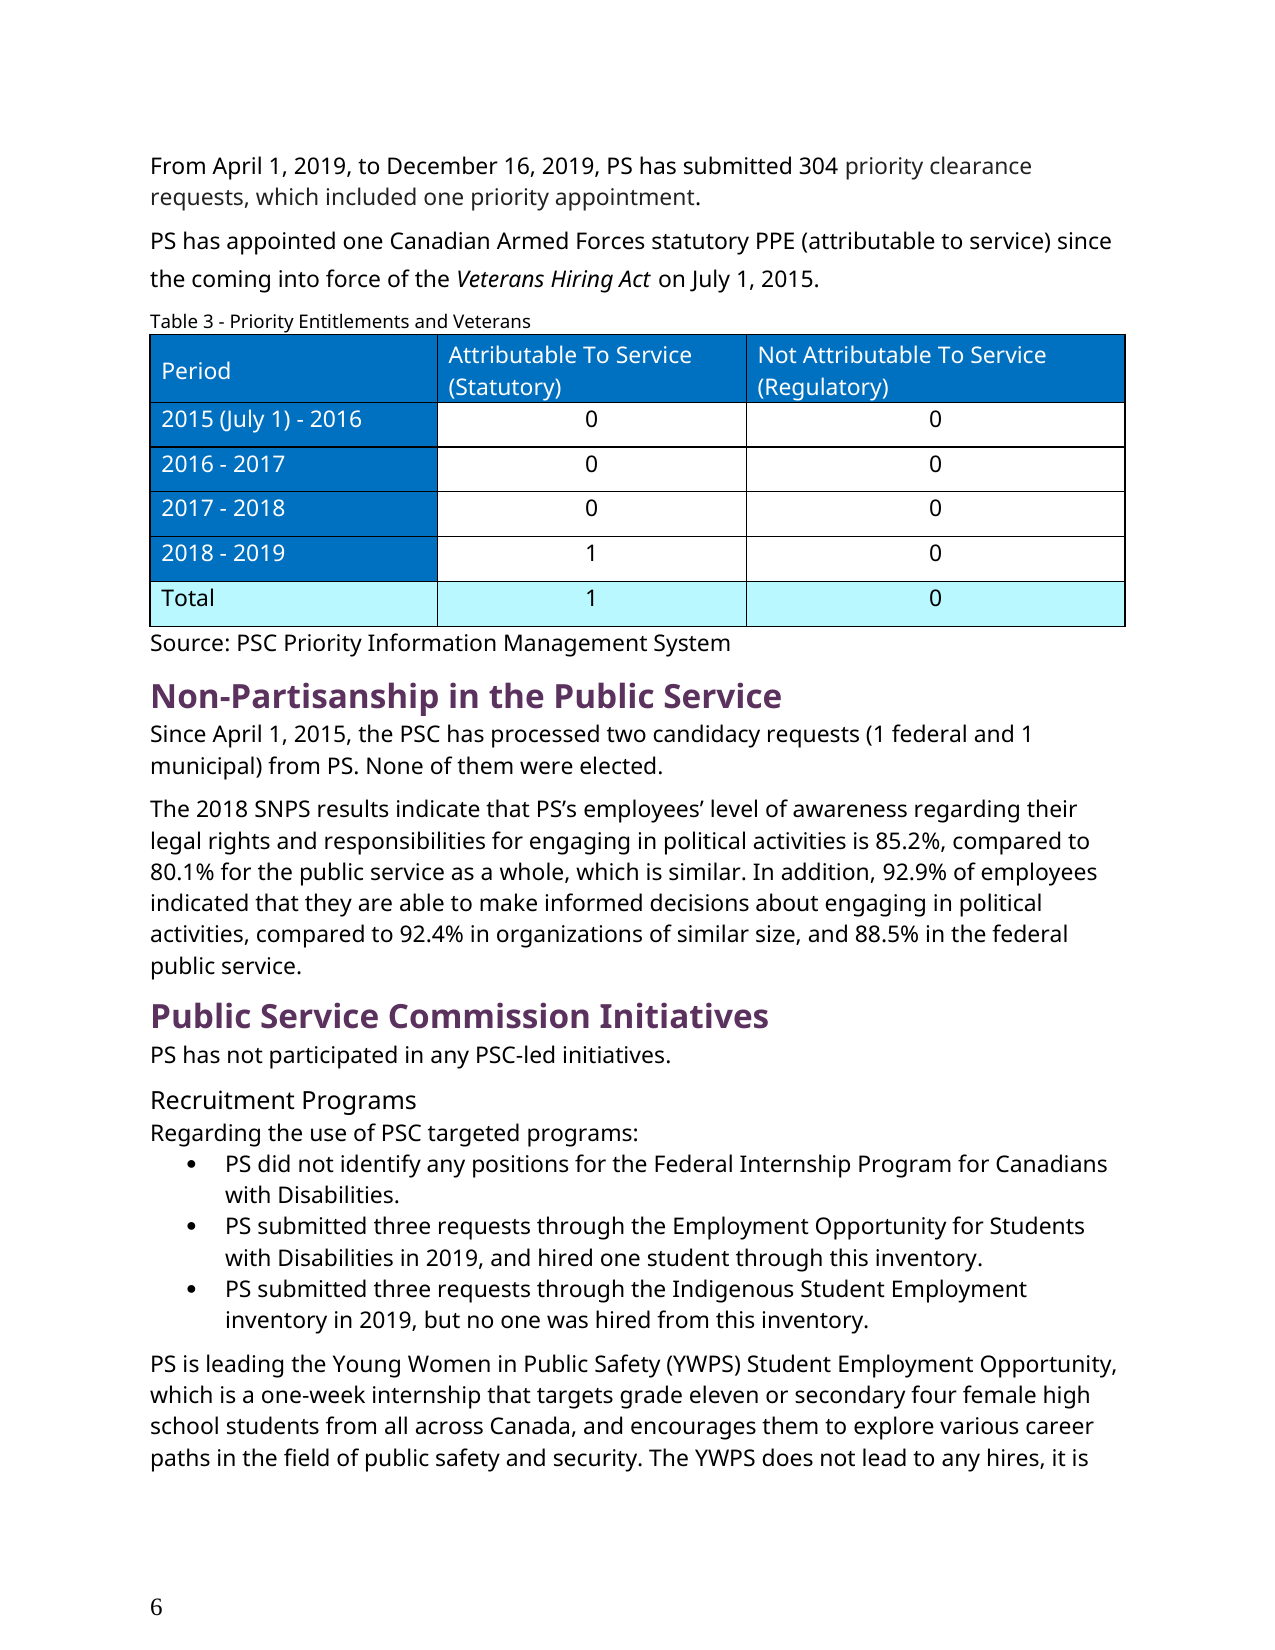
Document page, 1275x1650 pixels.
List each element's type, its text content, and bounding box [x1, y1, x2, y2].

table_header Attributable To Service (Statutory) [438, 335, 746, 402]
text Regarding the use of PSC targeted programs: [150, 1117, 1125, 1148]
text Since April 1, 2015, the PSC has processed two candidacy requests (1 federal and 1 municipal) from PS. None of them were elected. [150, 718, 1125, 781]
list PS did not identify any positions for the Federal Internship Program for Canadians with Disabilities. [187, 1148, 1125, 1210]
table_cell 0 [747, 537, 1124, 581]
text PS has appointed one Canadian Armed Forces statutory PPE (attributable to service) since the coming into force of the Veterans Hiring Act on July 1, 2015. [150, 225, 1125, 296]
text Table 3 - Priority Entitlements and Veterans [150, 308, 1125, 334]
table_cell 2018 - 2019 [151, 537, 437, 581]
table_cell 0 [747, 403, 1124, 446]
table_cell 0 [438, 492, 746, 536]
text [150, 1348, 1125, 1473]
list The 2018 SNPS results indicate that PS’s employees’ level of awareness regarding their legal rights and responsibilities for engaging in political activities is 85.2%, compared to 80.1% for the public service as a whole, which is similar. In addition, 92.9% of employees indicated that they are able to make informed decisions about engaging in political activities, compared to 92.4% in organizations of similar size, and 88.5% in the federal public service. [150, 793, 1125, 981]
table_header Not Attributable To Service (Regulatory) [747, 335, 1124, 402]
table_cell 1 [438, 537, 746, 581]
subtitle Public Service Commission Initiatives [150, 993, 1125, 1039]
table_cell 0 [747, 582, 1124, 626]
text Source: PSC Priority Information Management System [150, 627, 1125, 658]
subtitle Non-Partisanship in the Public Service [150, 673, 1125, 718]
subtitle Recruitment Programs [150, 1082, 1125, 1117]
list PS submitted three requests through the Indigenous Student Employment inventory in 2019, but no one was hired from this inventory. [187, 1273, 1125, 1335]
table_header Period [151, 335, 437, 402]
table_cell 2016 - 2017 [151, 448, 437, 491]
table_cell 0 [747, 492, 1124, 536]
list PS submitted three requests through the Employment Opportunity for Students with Disabilities in 2019, and hired one student through this inventory. [187, 1210, 1125, 1273]
table_cell 0 [747, 448, 1124, 491]
table_cell 0 [438, 448, 746, 491]
table_cell 0 [438, 403, 746, 446]
text PS has not participated in any PSC-led initiatives. [150, 1039, 1125, 1070]
table_cell 2015 (July 1) - 2016 [151, 403, 437, 446]
table_cell Total [151, 582, 437, 626]
table_cell 1 [438, 582, 746, 626]
text From April 1, 2019, to December 16, 2019, PS has submitted 304 priority clearance requests, which included one priority appointment. [150, 150, 1125, 212]
table_cell 2017 - 2018 [151, 492, 437, 536]
